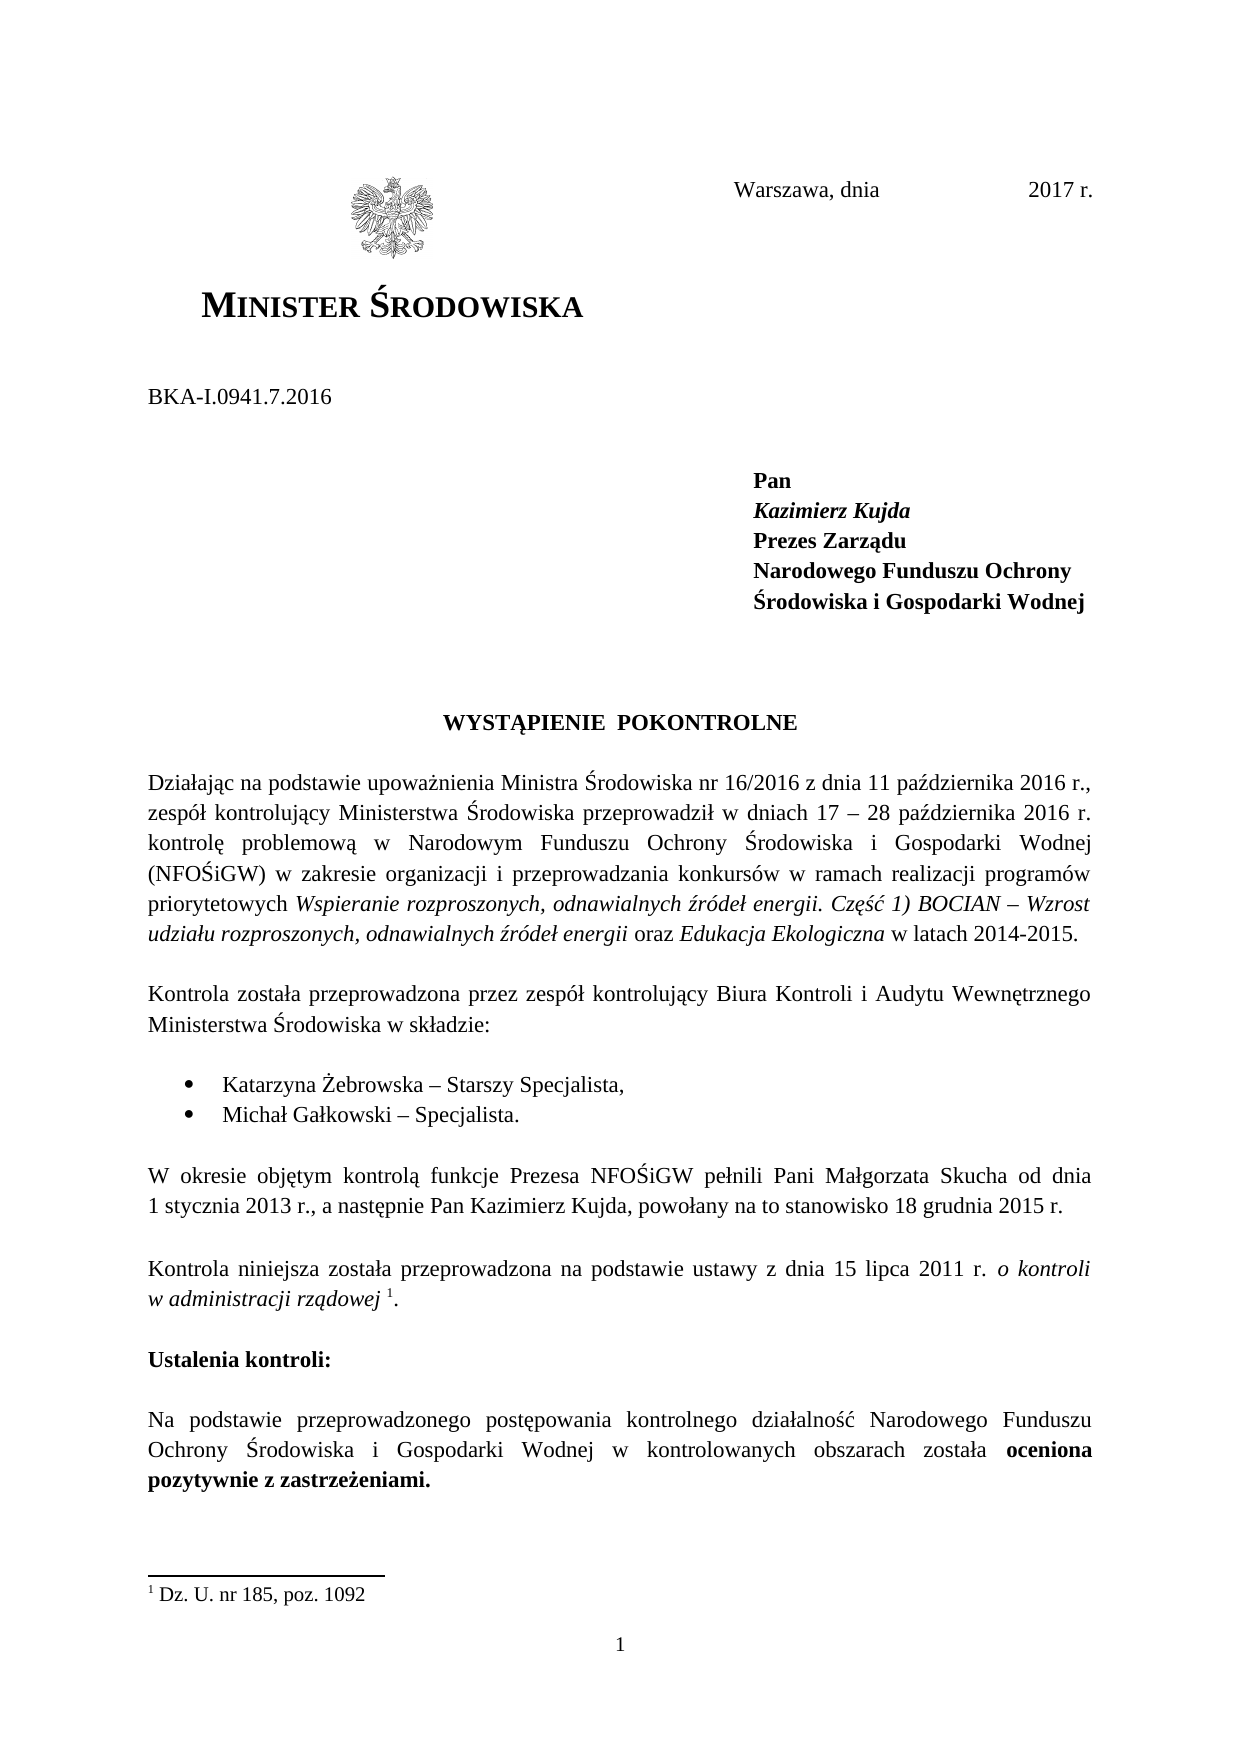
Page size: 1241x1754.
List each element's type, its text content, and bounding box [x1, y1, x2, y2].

text Ustalenia kontroli: [148, 1346, 1093, 1372]
picture [351, 176, 434, 259]
table_header Minister Środowiska [104, 176, 680, 383]
text WYSTĄPIENIE POKONTROLNE [148, 708, 1093, 735]
text Na podstawie przeprowadzonego postępowania kontrolnego działalność Narodowego Funduszu Ochrony Środowiska i Gospodarki Wodnej w kontrolowanych obszarach została oceniona pozytywnie z zastrzeżeniami. [148, 1406, 1093, 1493]
list Katarzyna Żebrowska – Starszy Specjalista, [185, 1071, 1093, 1097]
text Kontrola niniejsza została przeprowadzona na podstawie ustawy z dnia 15 lipca 2011 r. o kontroli w administracji rządowej . [148, 1255, 1093, 1312]
text BKA-I.0941.7.2016 [148, 383, 1093, 409]
table_header Warszawa, dnia 2017 r. [680, 176, 1093, 383]
text Narodowego Funduszu Ochrony Środowiska i Gospodarki Wodnej [753, 557, 1093, 614]
text Działając na podstawie upoważnienia Ministra Środowiska nr 16/2016 z dnia 11 października 2016 r., zespół kontrolujący Ministerstwa Środowiska przeprowadził w dniach 17 – 28 października 2016 r. kontrolę problemową w Narodowym Funduszu Ochrony Środowiska i Gospodarki Wodnej (NFOŚiGW) w zakresie organizacji i przeprowadzania konkursów w ramach realizacji programów priorytetowych Wspieranie rozproszonych, odnawialnych źródeł energii. Część 1) BOCIAN – Wzrost udziału rozproszonych, odnawialnych źródeł energii oraz Edukacja Ekologiczna w latach 2014-2015. [148, 769, 1093, 946]
text W okresie objętym kontrolą funkcje Prezesa NFOŚiGW pełnili Pani Małgorzata Skucha od dnia 1 stycznia 2013 r., a następnie Pan Kazimierz Kujda, powołany na to stanowisko 18 grudnia 2015 r. [148, 1162, 1093, 1218]
text Pan [753, 467, 1093, 493]
text Kontrola została przeprowadzona przez zespół kontrolujący Biura Kontroli i Audytu Wewnętrznego Ministerstwa Środowiska w składzie: [148, 980, 1093, 1037]
text Kazimierz Kujda [753, 497, 1093, 523]
list Michał Gałkowski – Specjalista. [185, 1101, 1093, 1128]
text Prezes Zarządu [753, 527, 1093, 554]
